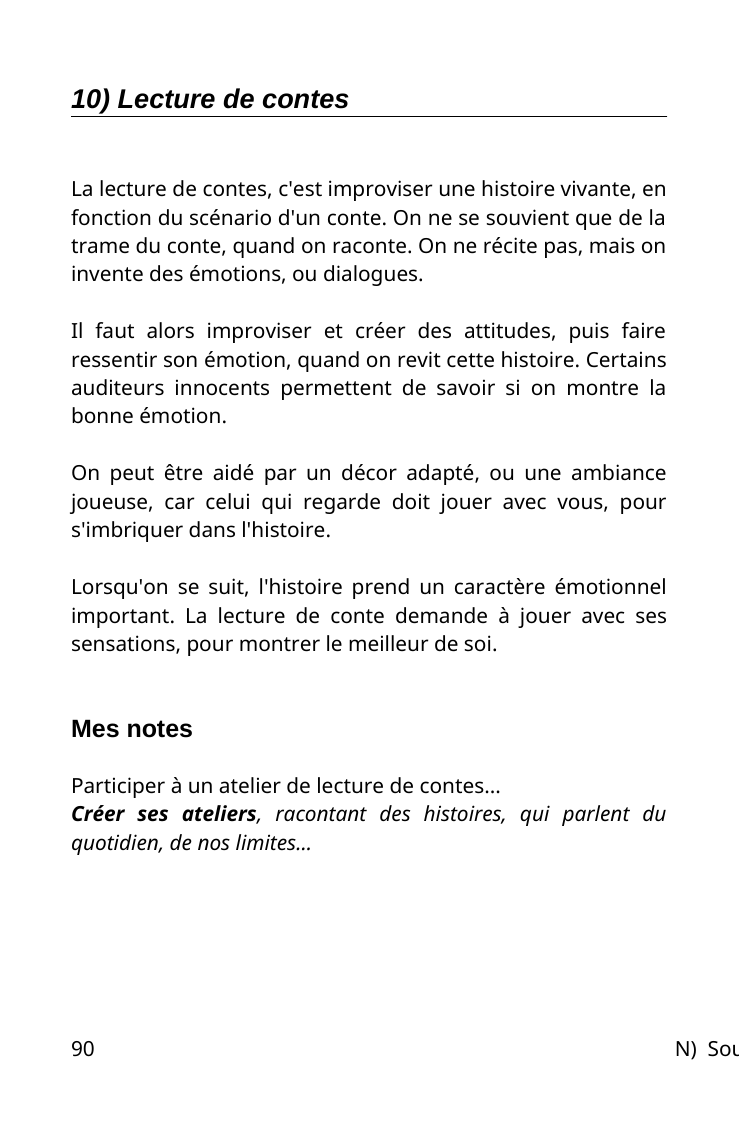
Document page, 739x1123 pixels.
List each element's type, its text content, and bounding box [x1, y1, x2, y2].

text La lecture de contes, c'est improviser une histoire vivante, en fonction du scénario d'un conte. On ne se souvient que de la trame du conte, quand on raconte. On ne récite pas, mais on invente des émotions, ou dialogues. [71, 174, 667, 288]
subtitle Lecture de contes [71, 84, 667, 116]
text On peut être aidé par un décor adapté, ou une ambiance joueuse, car celui qui regarde doit jouer avec vous, pour s'imbriquer dans l'histoire. [71, 458, 667, 544]
subtitle Mes notes [71, 714, 667, 742]
text Créer ses ateliers, racontant des histoires, qui parlent du quotidien, de nos limites... [71, 799, 667, 856]
text Lorsqu'on se suit, l'histoire prend un caractère émotionnel important. La lecture de conte demande à jouer avec ses sensations, pour montrer le meilleur de soi. [71, 572, 667, 658]
text Participer à un atelier de lecture de contes... [71, 771, 667, 799]
text Il faut alors improviser et créer des attitudes, puis faire ressentir son émotion, quand on revit cette histoire. Certains auditeurs innocents permettent de savoir si on montre la bonne émotion. [71, 316, 667, 430]
